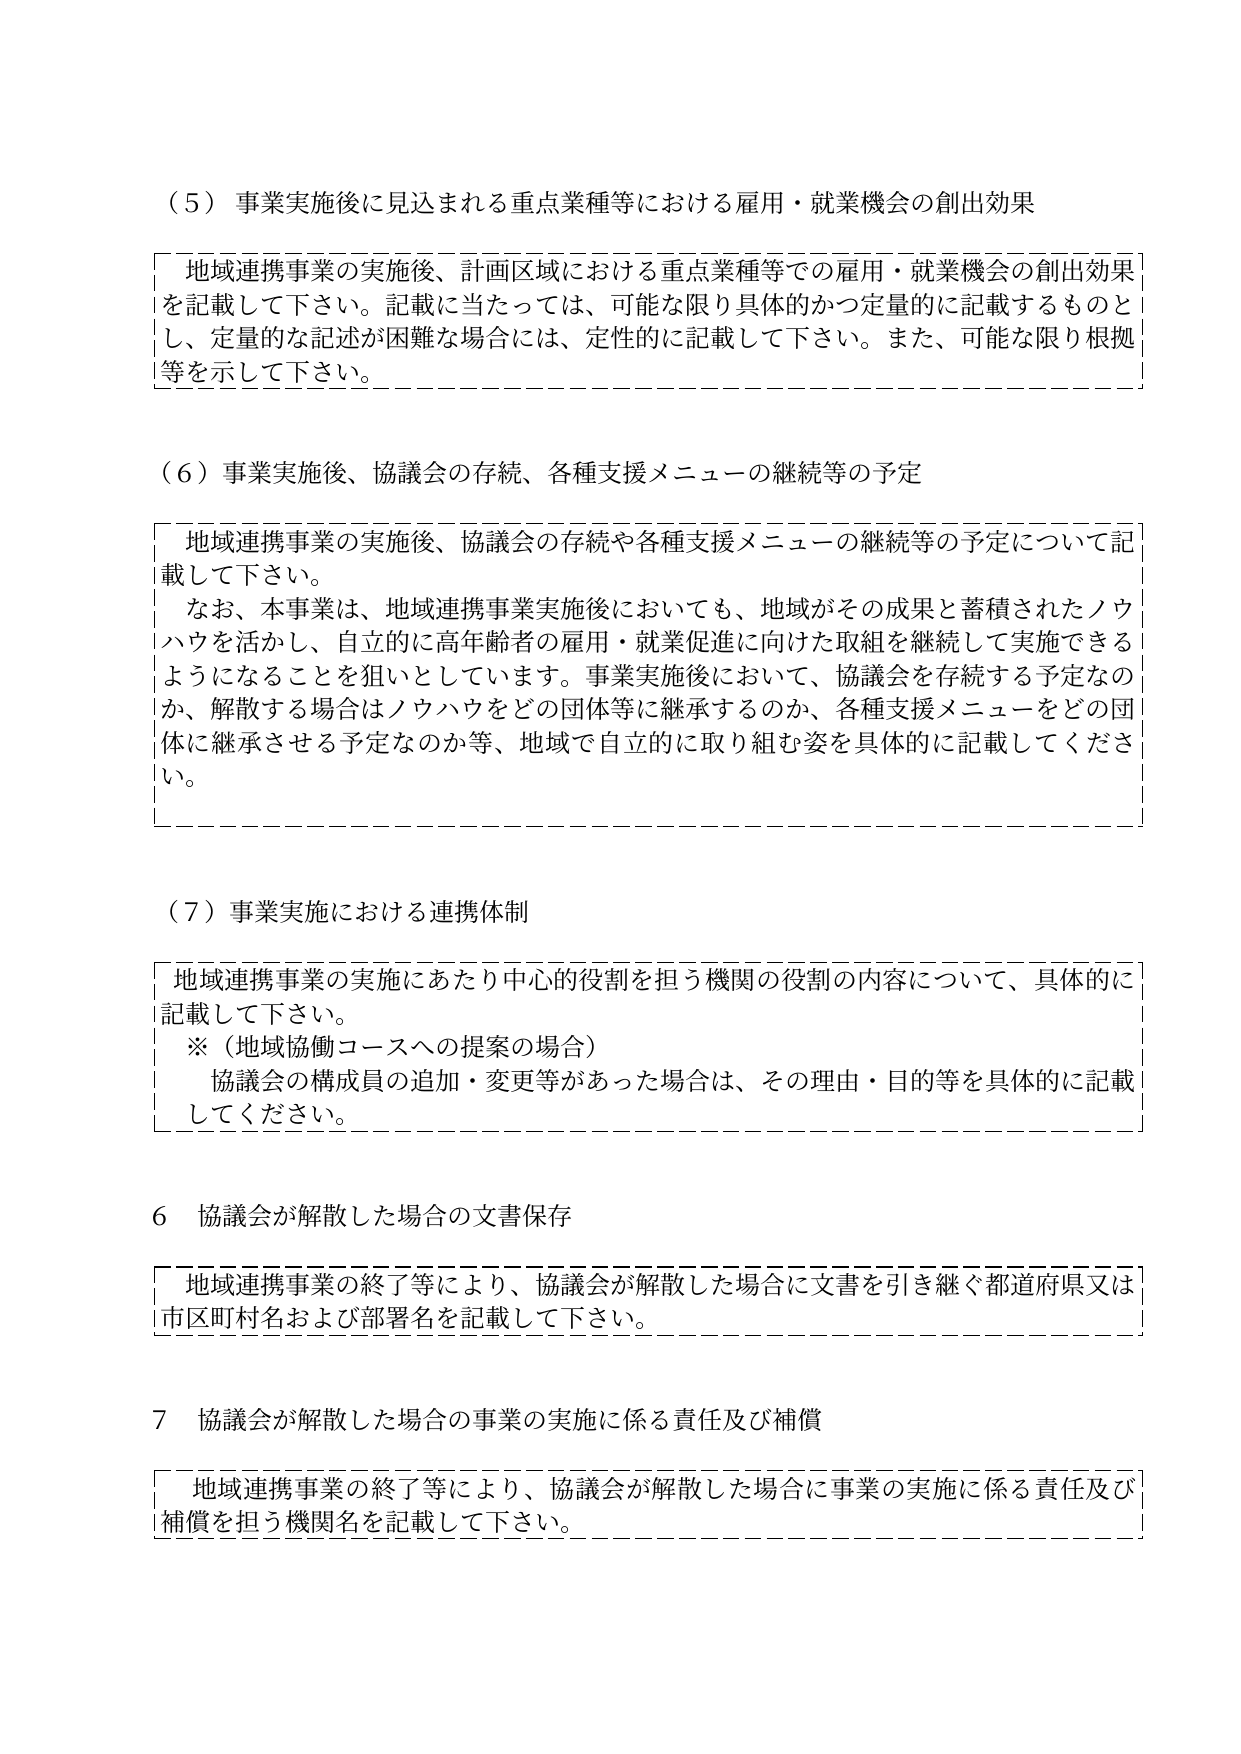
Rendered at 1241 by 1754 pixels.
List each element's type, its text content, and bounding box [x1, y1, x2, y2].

text ７ 協議会が解散した場合の事業の実施に係る責任及び補償 [148, 1403, 1122, 1436]
table_header 地域連携事業の実施にあたり中心的役割を担う機関の役割の内容について、具体的に記載して下さい。 ※（地域協働コースへの提案の場合） 協議会の構成員の追加・変更等があった場合は、その理由・目的等を具体的に記載してください。 [155, 962, 1142, 1131]
text （５） 事業実施後に見込まれる重点業種等における雇用・就業機会の創出効果 [148, 185, 1122, 219]
text ６ 協議会が解散した場合の文書保存 [148, 1199, 1122, 1232]
table_header 地域連携事業の実施後、協議会の存続や各種支援メニューの継続等の予定について記載して下さい。 なお、本事業は、地域連携事業実施後においても、地域がその成果と蓄積されたノウハウを活かし、自立的に高年齢者の雇用・就業促進に向けた取組を継続して実施できるようになることを狙いとしています。事業実施後において、協議会を存続する予定なのか、解散する場合はノウハウをどの団体等に継承するのか、各種支援メニューをどの団体に継承させる予定なのか等、地域で自立的に取り組む姿を具体的に記載してください。 [155, 523, 1142, 826]
table_header 地域連携事業の終了等により、協議会が解散した場合に事業の実施に係る責任及び補償を担う機関名を記載して下さい。 [155, 1470, 1142, 1538]
text （７）事業実施における連携体制 [148, 894, 1122, 928]
text （６）事業実施後、協議会の存続、各種支援メニューの継続等の予定 [148, 456, 1122, 490]
table_header 地域連携事業の終了等により、協議会が解散した場合に文書を引き継ぐ都道府県又は市区町村名および部署名を記載して下さい。 [155, 1266, 1142, 1334]
table_header 地域連携事業の実施後、計画区域における重点業種等での雇用・就業機会の創出効果を記載して下さい。記載に当たっては、可能な限り具体的かつ定量的に記載するものとし、定量的な記述が困難な場合には、定性的に記載して下さい。また、可能な限り根拠等を示して下さい。 [155, 253, 1142, 388]
